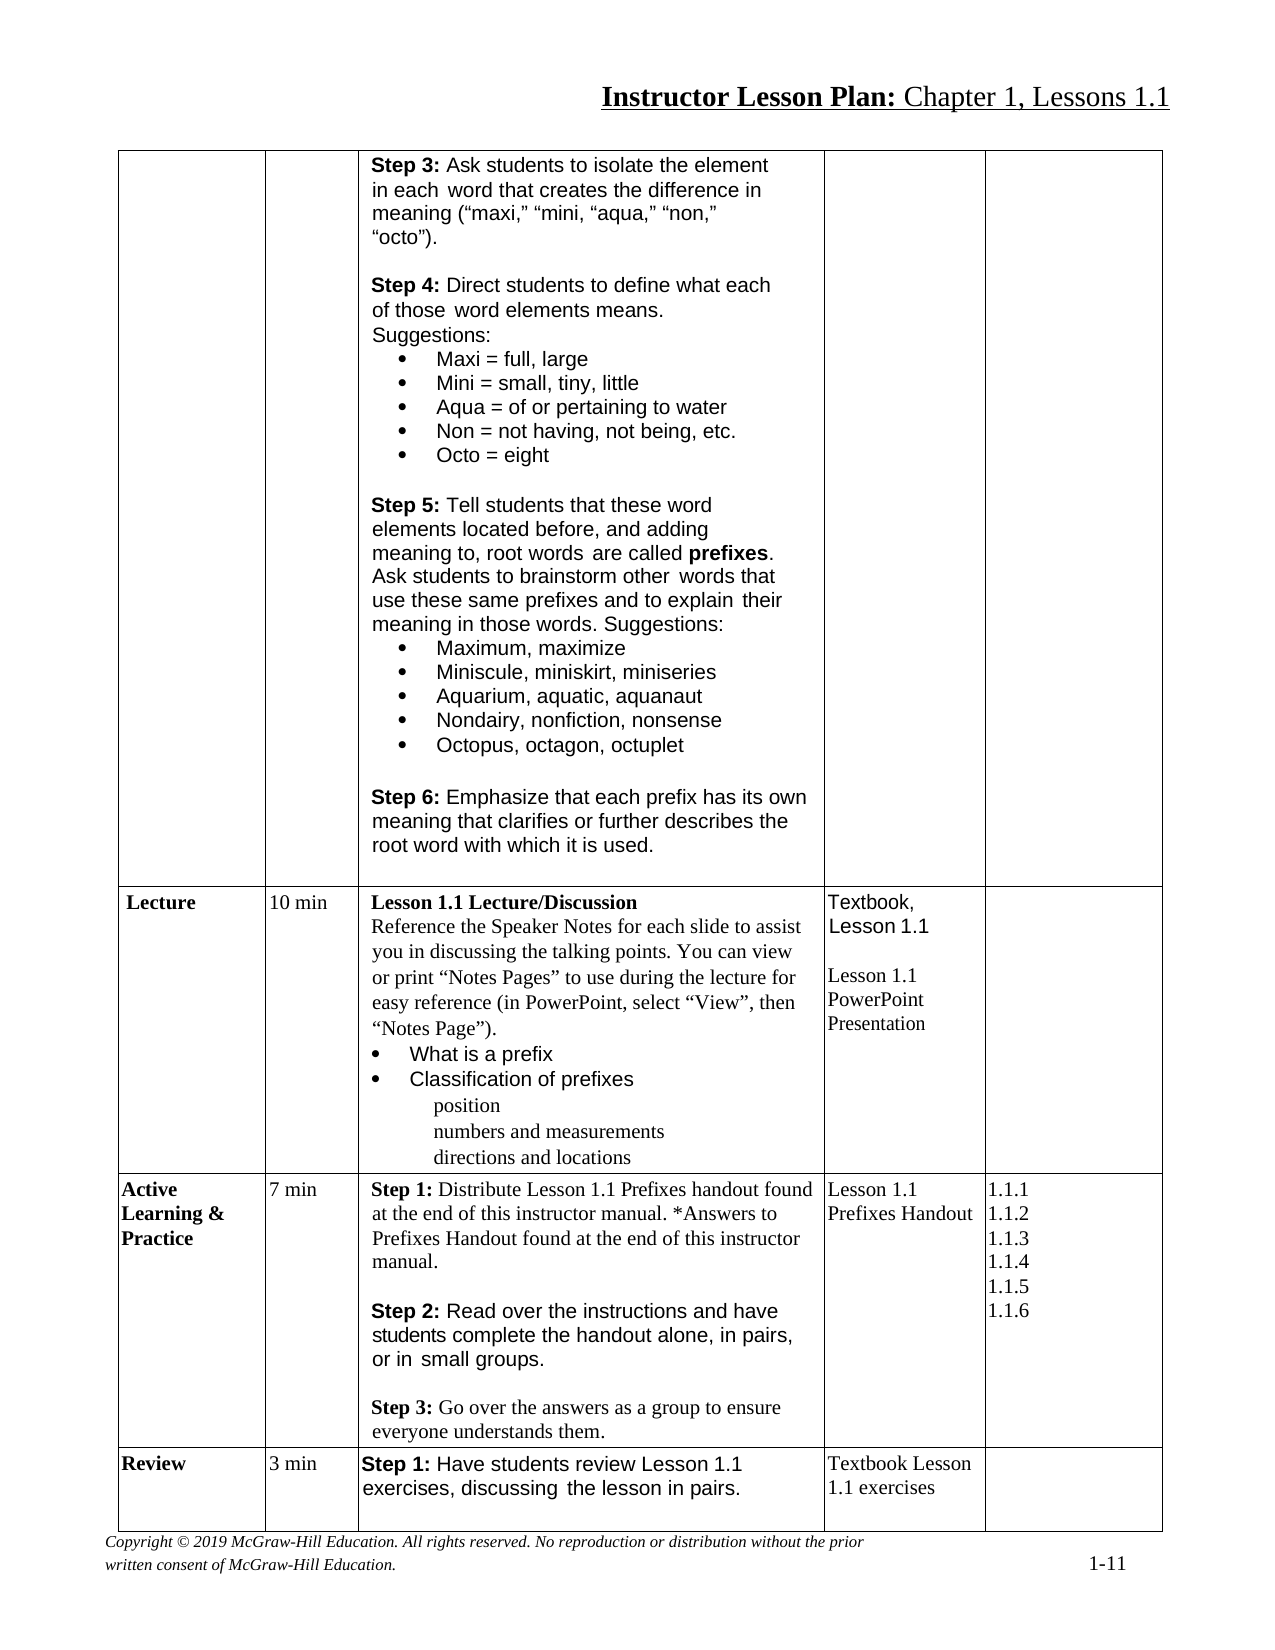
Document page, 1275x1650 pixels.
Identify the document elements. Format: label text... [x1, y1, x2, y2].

table_cell Step 1: Distribute Lesson 1.1 Prefixes handout found at the end of this instructor manual. *Answers to Prefixes Handout found at the end of this instructor manual. Step 2: Read over the instructions and have students complete the handout alone, in pairs, or in small groups. Step 3: Go over the answers as a group to ensure everyone understands them. [359, 1174, 824, 1447]
table_cell Lesson 1.1 Lecture/Discussion Reference the Speaker Notes for each slide to assist you in discussing the talking points. You can view or print “Notes Pages” to use during the lecture for easy reference (in PowerPoint, select “View”, then “Notes Page”). What is a prefix Classification of prefixes position numbers and measurements directions and locations [359, 887, 824, 1173]
table_cell 3 min [266, 1448, 358, 1531]
table_cell Active Learning & Practice [119, 1174, 265, 1447]
table_cell [119, 151, 265, 886]
table_cell Step 3: Ask students to isolate the element in each word that creates the difference in meaning (“maxi,” “mini, “aqua,” “non,” “octo”). Step 4: Direct students to define what each of those word elements means. Suggestions: Maxi = full, large Mini = small, tiny, little Aqua = of or pertaining to water Non = not having, not being, etc. Octo = eight Step 5: Tell students that these word elements located before, and adding meaning to, root words are called prefixes. Ask students to brainstorm other words that use these same prefixes and to explain their meaning in those words. Suggestions: Maximum, maximize Miniscule, miniskirt, miniseries Aquarium, aquatic, aquanaut Nondairy, nonfiction, nonsense Octopus, octagon, octuplet Step 6: Emphasize that each prefix has its own meaning that clarifies or further describes the root word with which it is used. [359, 151, 824, 886]
table_cell 7 min [266, 1174, 358, 1447]
table_cell [986, 887, 1162, 1173]
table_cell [359, 1448, 824, 1531]
table_cell [825, 151, 985, 886]
table_cell [986, 1448, 1162, 1531]
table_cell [825, 1448, 985, 1531]
table_cell Lesson 1.1 Prefixes Handout [825, 1174, 985, 1447]
table_cell Lecture [119, 887, 265, 1173]
table_cell 1.1.1 1.1.2 1.1.3 1.1.4 1.1.5 1.1.6 [986, 1174, 1162, 1447]
table_cell [986, 151, 1162, 886]
table_cell [266, 151, 358, 886]
table_cell Textbook, Lesson 1.1 Lesson 1.1 PowerPoint Presentation [825, 887, 985, 1173]
table_cell 10 min [266, 887, 358, 1173]
table_cell Review [119, 1448, 265, 1531]
